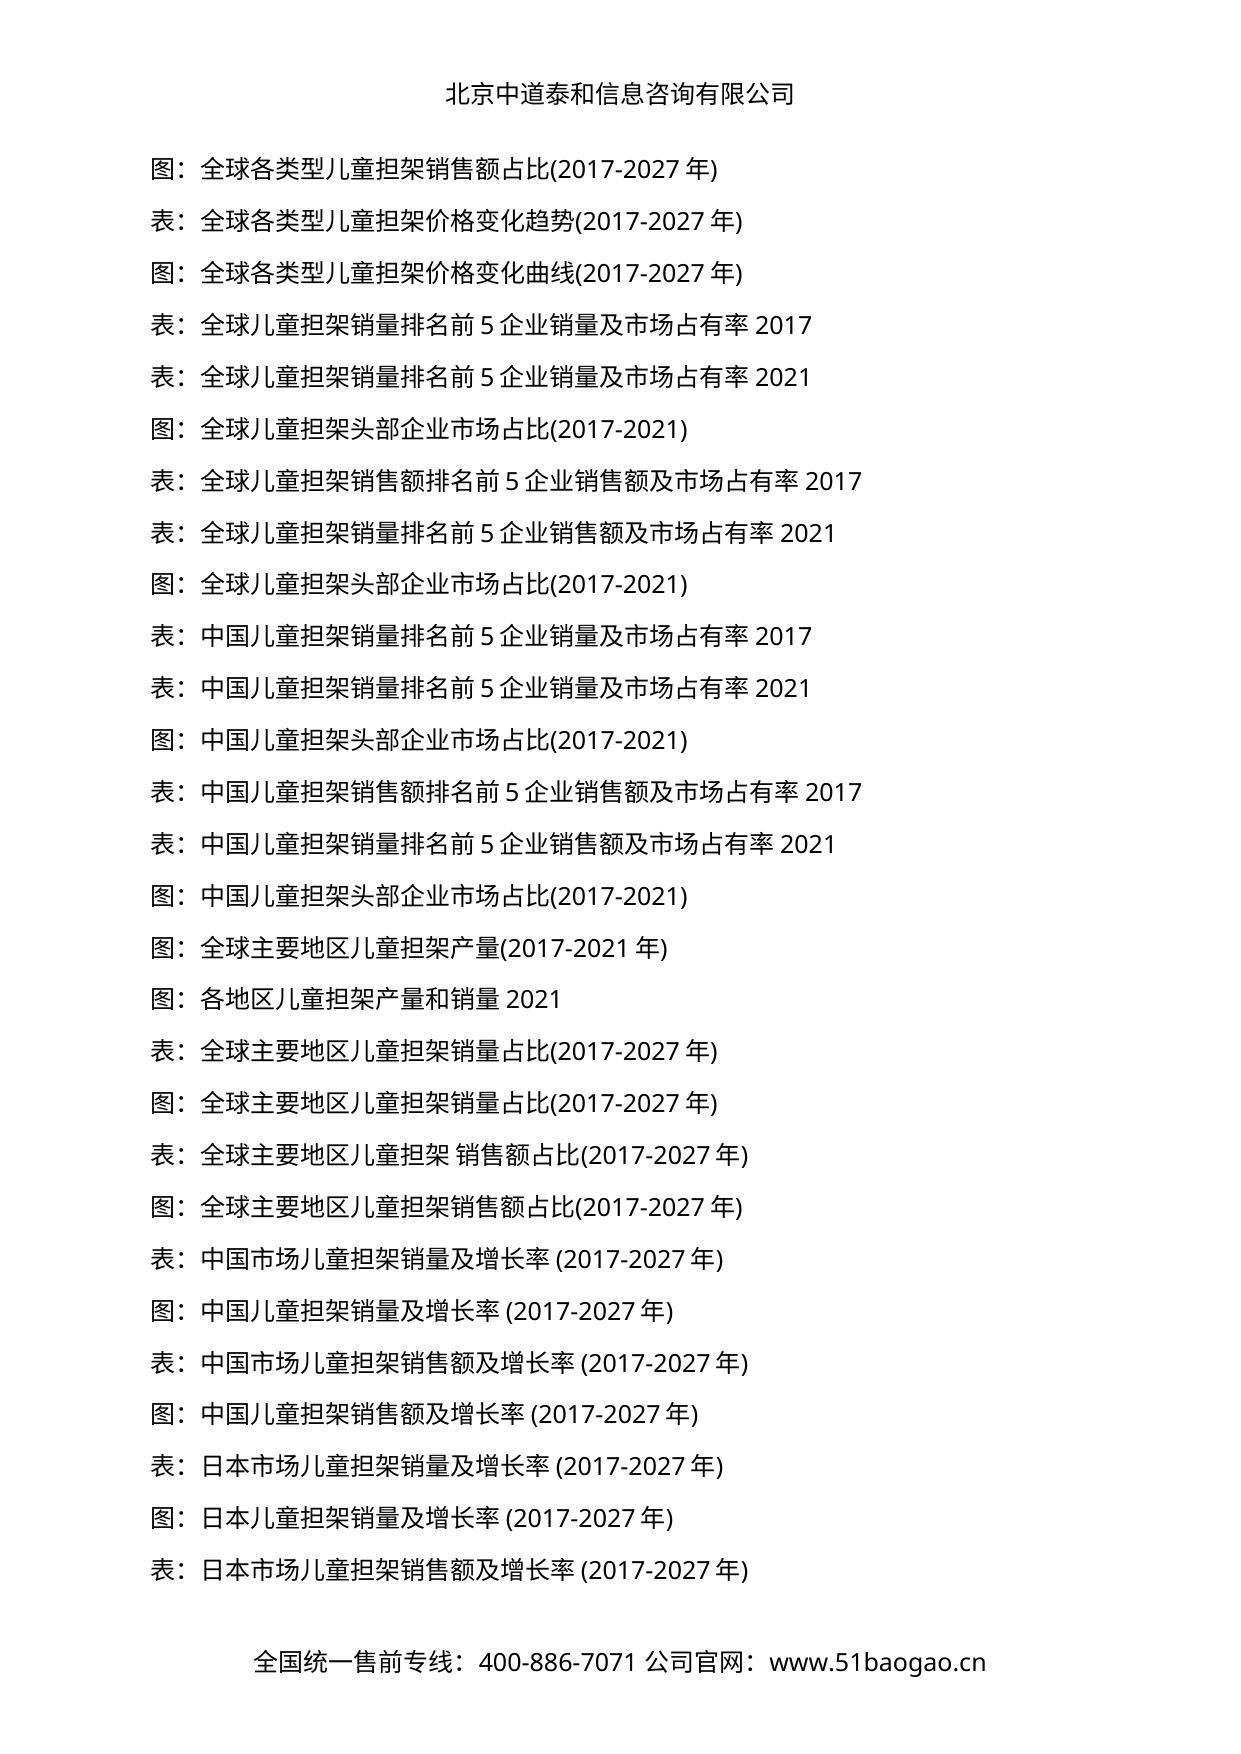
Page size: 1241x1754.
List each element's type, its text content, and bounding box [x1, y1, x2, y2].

text 表：全球儿童担架销量排名前5企业销售额及市场占有率 2021 [150, 513, 1090, 549]
text 表：全球主要地区儿童担架 销售额占比(2017-2027年) [150, 1136, 1090, 1172]
text 图：全球主要地区儿童担架产量(2017-2021年) [150, 928, 1090, 964]
text 图：全球儿童担架头部企业市场占比(2017-2021) [150, 565, 1090, 601]
text 表：中国儿童担架销量排名前5企业销量及市场占有率 2017 [150, 617, 1090, 653]
text 图：日本儿童担架销量及增长率 (2017-2027年) [150, 1499, 1090, 1535]
text 图：中国儿童担架头部企业市场占比(2017-2021) [150, 721, 1090, 757]
text 图：全球主要地区儿童担架销量占比(2017-2027年) [150, 1084, 1090, 1120]
text 图：各地区儿童担架产量和销量 2021 [150, 980, 1090, 1016]
text 图：中国儿童担架销量及增长率 (2017-2027年) [150, 1291, 1090, 1327]
text 表：中国儿童担架销量排名前5企业销量及市场占有率 2021 [150, 669, 1090, 705]
text 表：中国儿童担架销售额排名前5企业销售额及市场占有率 2017 [150, 772, 1090, 809]
text 表：全球儿童担架销量排名前5企业销量及市场占有率 2021 [150, 357, 1090, 394]
text 表：中国儿童担架销量排名前5企业销售额及市场占有率 2021 [150, 824, 1090, 861]
text 图：全球各类型儿童担架价格变化曲线(2017-2027年) [150, 254, 1090, 290]
text 表：全球各类型儿童担架价格变化趋势(2017-2027年) [150, 202, 1090, 238]
text 图：全球主要地区儿童担架销售额占比(2017-2027年) [150, 1187, 1090, 1224]
text 表：中国市场儿童担架销量及增长率 (2017-2027年) [150, 1239, 1090, 1276]
text 图：中国儿童担架销售额及增长率 (2017-2027年) [150, 1395, 1090, 1431]
text 表：全球主要地区儿童担架销量占比(2017-2027年) [150, 1032, 1090, 1068]
text 图：全球儿童担架头部企业市场占比(2017-2021) [150, 409, 1090, 446]
text 图：中国儿童担架头部企业市场占比(2017-2021) [150, 876, 1090, 912]
text 图：全球各类型儿童担架销售额占比(2017-2027年) [150, 150, 1090, 186]
text 表：日本市场儿童担架销量及增长率 (2017-2027年) [150, 1447, 1090, 1483]
text 表：全球儿童担架销量排名前5企业销量及市场占有率 2017 [150, 306, 1090, 342]
text 表：日本市场儿童担架销售额及增长率 (2017-2027年) [150, 1551, 1090, 1587]
text 表：全球儿童担架销售额排名前5企业销售额及市场占有率 2017 [150, 461, 1090, 497]
text 表：中国市场儿童担架销售额及增长率 (2017-2027年) [150, 1343, 1090, 1379]
